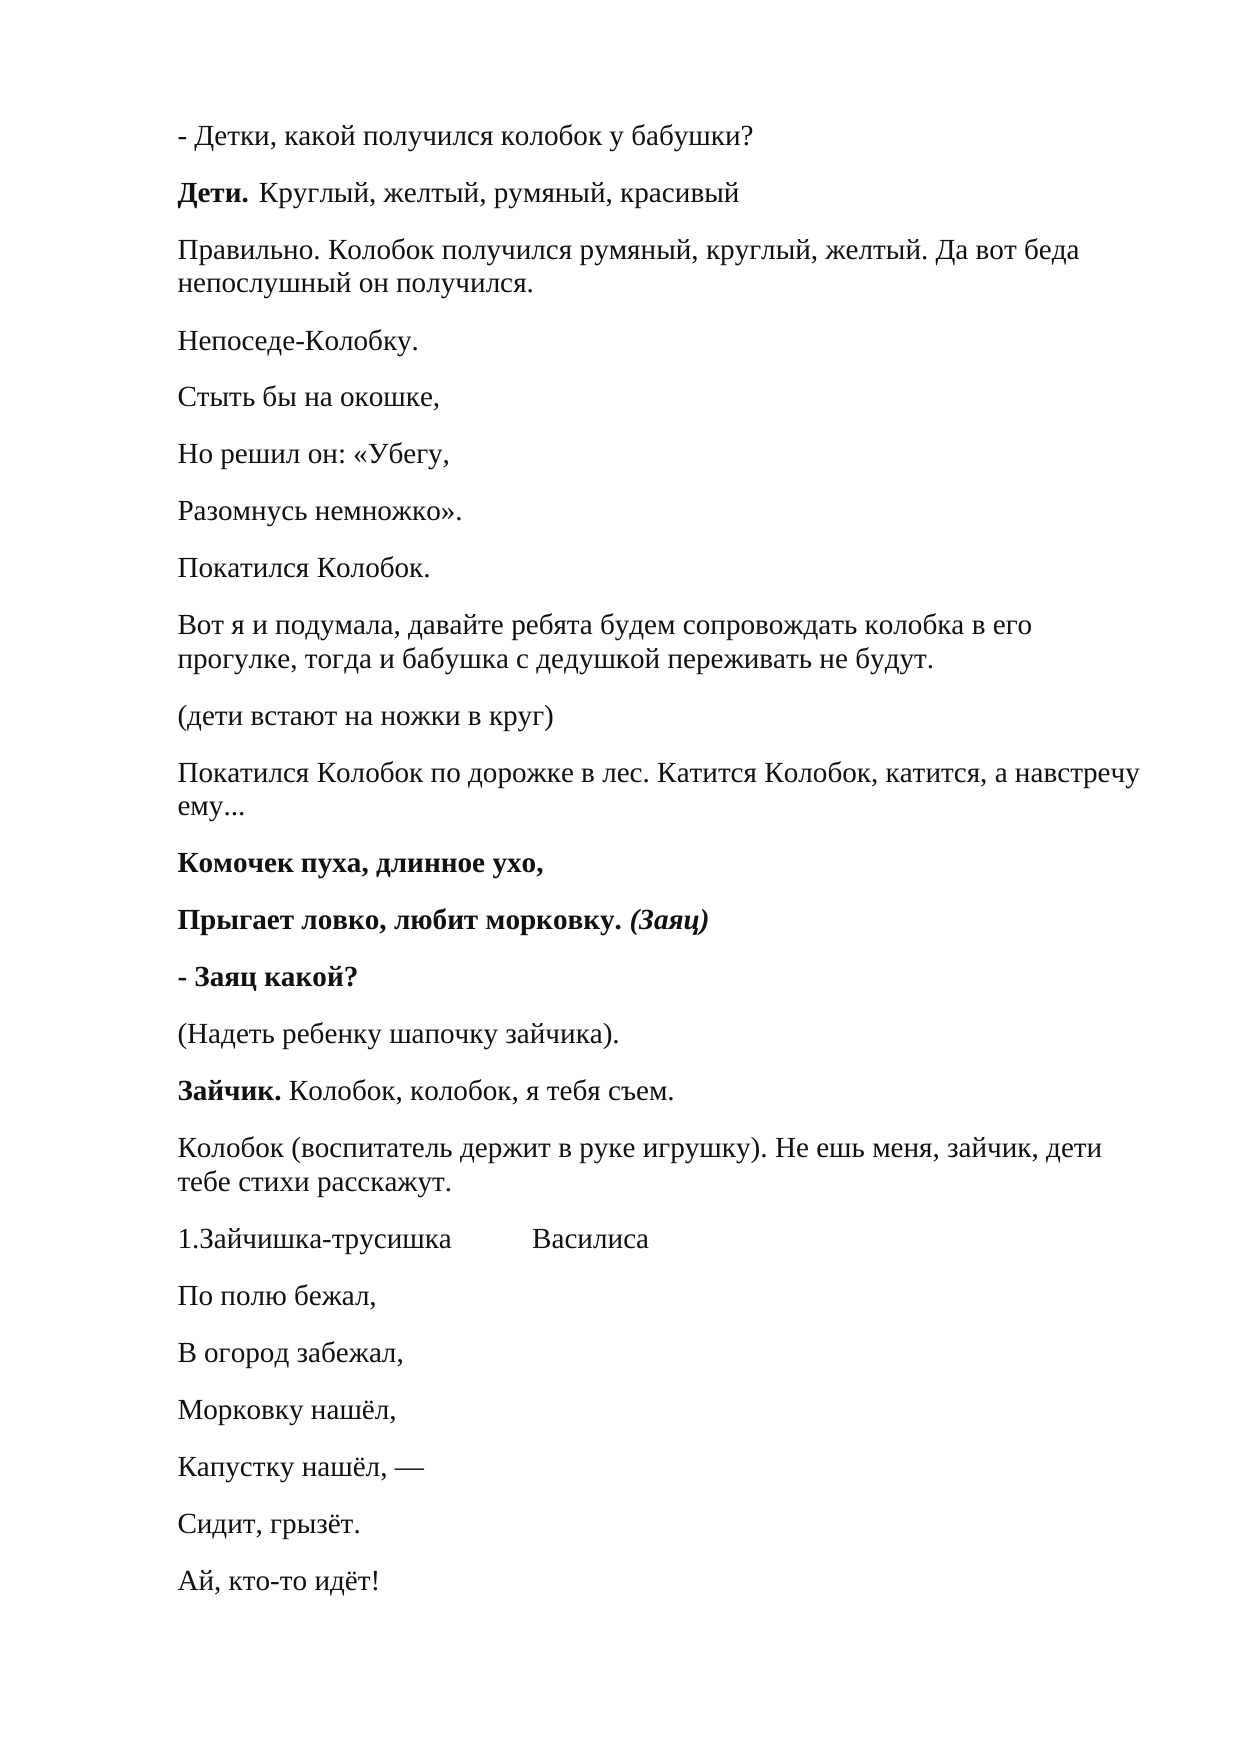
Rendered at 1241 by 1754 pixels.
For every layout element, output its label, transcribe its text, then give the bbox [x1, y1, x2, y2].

text Непоседе-Колобку. [177, 323, 1152, 356]
text Покатился Колобок. [177, 551, 1152, 584]
text В огород забежал, [177, 1335, 1152, 1368]
text Колобок (воспитатель держит в руке игрушку). Не ешь меня, зайчик, дети тебе стихи расскажут. [177, 1130, 1152, 1197]
text Вот я и подумала, давайте ребята будем сопровождать колобка в его прогулке, тогда и бабушка с дедушкой переживать не будут. [177, 607, 1152, 674]
text Комочек пуха, длинное ухо, [177, 846, 1152, 879]
text Ай, кто-то идёт! [177, 1563, 1152, 1596]
text Разомнусь немножко». [177, 493, 1152, 527]
text Но решил он: «Убегу, [177, 437, 1152, 470]
text По полю бежал, [177, 1278, 1152, 1311]
text Сидит, грызёт. [177, 1506, 1152, 1539]
text Дети. Круглый, желтый, румяный, красивый [177, 175, 1152, 209]
text - Детки, какой получился колобок у бабушки? [177, 118, 1152, 152]
text Капустку нашёл, — [177, 1449, 1152, 1482]
text Морковку нашёл, [177, 1392, 1152, 1425]
text (дети встают на ножки в круг) [177, 698, 1152, 732]
text 1.Зайчишка-трусишка Василиса [177, 1221, 1152, 1254]
text (Надеть ребенку шапочку зайчика). [177, 1016, 1152, 1050]
text Прыгает ловко, любит морковку. (Заяц) [177, 902, 1152, 936]
text - Заяц какой? [177, 959, 1152, 993]
text Правильно. Колобок получился румяный, круглый, желтый. Да вот беда непослушный он получился. [177, 232, 1152, 299]
text Зайчик. Колобок, колобок, я тебя съем. [177, 1073, 1152, 1107]
text Стыть бы на окошке, [177, 379, 1152, 413]
text Покатился Колобок по дорожке в лес. Катится Колобок, катится, а навстречу ему... [177, 755, 1152, 822]
